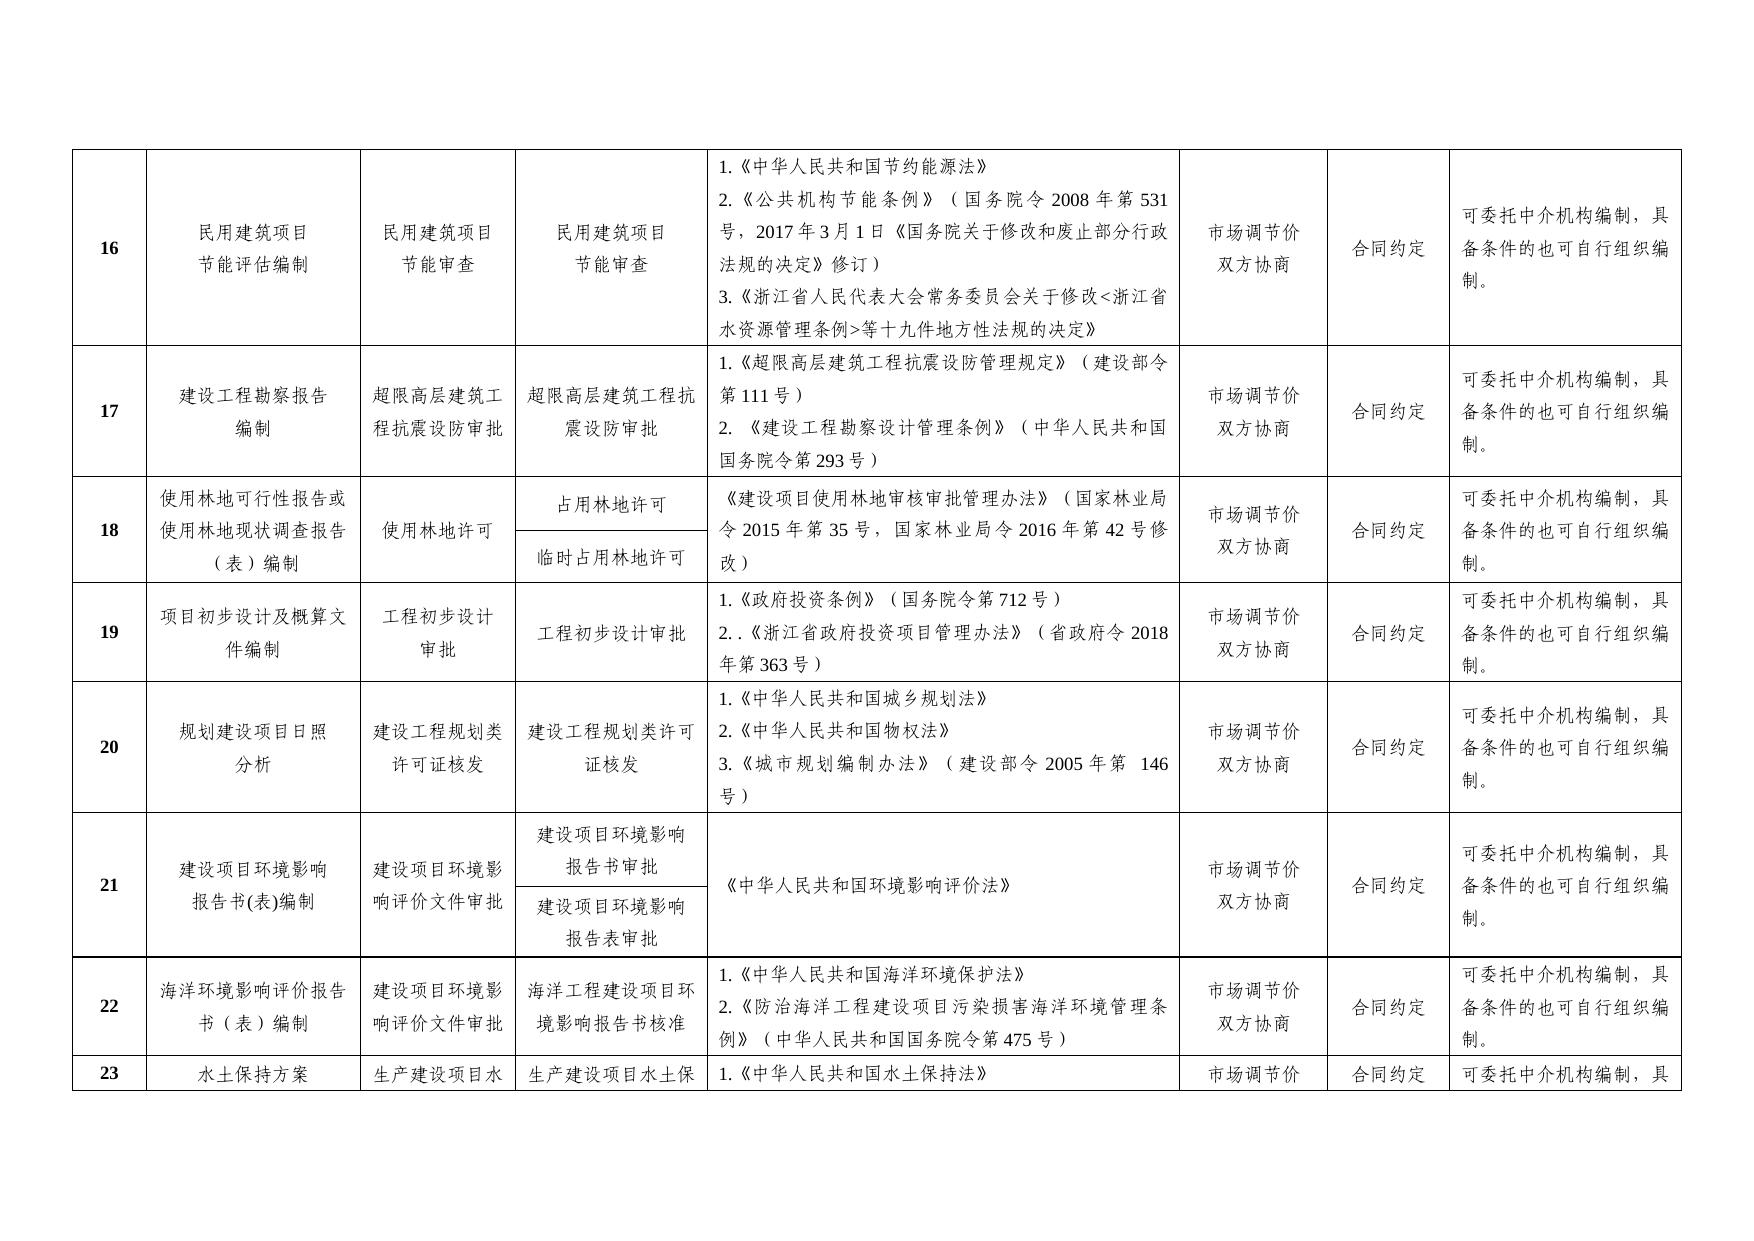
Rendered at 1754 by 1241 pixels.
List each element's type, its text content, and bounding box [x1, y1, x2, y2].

table_cell 民用建筑项目 节能审查 [361, 150, 515, 345]
table_cell 可委托中介机构编制，具备条件的也可自行组织编制。 [1450, 958, 1681, 1055]
table_cell 1.《政府投资条例》（国务院令第712号） 2. .《浙江省政府投资项目管理办法》（省政府令2018年第363号） [708, 583, 1179, 681]
table_cell 建设项目环境影响评价文件审批 [361, 958, 515, 1055]
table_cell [1450, 150, 1681, 345]
table_cell 合同约定 [1328, 682, 1449, 812]
table_cell 占用林地许可 [516, 477, 707, 530]
table_cell 16 [73, 150, 146, 345]
table_cell 可委托中介机构编制，具备条件的也可自行组织编制。 [1450, 346, 1681, 476]
table_cell 23 [73, 1056, 146, 1090]
table_cell 市场调节价 双方协商 [1180, 1056, 1327, 1090]
table_cell 工程初步设计 审批 [361, 583, 515, 681]
table_cell 海洋工程建设项目环境影响报告书核准 [516, 958, 707, 1055]
table_cell 建设工程勘察报告 编制 [147, 346, 360, 476]
table_cell 1.《中华人民共和国城乡规划法》 2.《中华人民共和国物权法》 3.《城市规划编制办法》（建设部令2005年第 146 号） [708, 682, 1179, 812]
table_cell 22 [73, 958, 146, 1055]
table_cell 超限高层建筑工程抗震设防审批 [361, 346, 515, 476]
table_cell 合同约定 [1328, 150, 1449, 345]
table_cell 工程初步设计审批 [516, 583, 707, 681]
table_cell 18 [73, 477, 146, 582]
table_cell 市场调节价 双方协商 [1180, 813, 1327, 956]
table_cell 市场调节价 双方协商 [1180, 150, 1327, 345]
table_cell 合同约定 [1328, 958, 1449, 1055]
table_cell 1.《中华人民共和国海洋环境保护法》 2.《防治海洋工程建设项目污染损害海洋环境管理条例》（中华人民共和国国务院令第475 号） [708, 958, 1179, 1055]
table_cell 合同约定 [1328, 346, 1449, 476]
table_cell 合同约定 [1328, 813, 1449, 956]
table_cell 建设项目环境影响 报告书审批 [516, 813, 707, 886]
table_cell 市场调节价 双方协商 [1180, 583, 1327, 681]
table_cell 超限高层建筑工程抗震设防审批 [516, 346, 707, 476]
table_cell 建设项目环境影响 报告表审批 [516, 887, 707, 956]
table_cell 可委托中介机构编制，具备条件的也可自行组织编制。 [1450, 813, 1681, 956]
table_cell 民用建筑项目 节能审查 [516, 150, 707, 345]
table_cell 建设工程规划类许可证核发 [361, 682, 515, 812]
table_cell 临时占用林地许可 [516, 531, 707, 582]
table_cell 市场调节价 双方协商 [1180, 682, 1327, 812]
table_cell 海洋环境影响评价报告书（表）编制 [147, 958, 360, 1055]
table_cell 可委托中介机构编制，具备条件的也可自行组织编制。 [1450, 682, 1681, 812]
table_cell 建设工程规划类许可证核发 [516, 682, 707, 812]
table_cell 19 [73, 583, 146, 681]
table_cell 1.《超限高层建筑工程抗震设防管理规定》（建设部令第111号） 2. 《建设工程勘察设计管理条例》（中华人民共和国国务院令第293号） [708, 346, 1179, 476]
table_cell 使用林地许可 [361, 477, 515, 582]
table_cell 项目初步设计及概算文件编制 [147, 583, 360, 681]
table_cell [708, 1056, 1179, 1090]
table_cell 1.《中华人民共和国节约能源法》 2.《公共机构节能条例》（国务院令2008年第531号，2017年3月1日《国务院关于修改和废止部分行政法规的决定》修订） 3.《浙江省人民代表大会常务委员会关于修改<浙江省水资源管理条例>等十九件地方性法规的决定》 [708, 150, 1179, 345]
table_cell 市场调节价 双方协商 [1180, 346, 1327, 476]
table_cell 《建设项目使用林地审核审批管理办法》（国家林业局令2015年第35号，国家林业局令2016年第42号修改） [708, 477, 1179, 582]
table_cell 建设项目环境影响评价文件审批 [361, 813, 515, 956]
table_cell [1450, 1056, 1681, 1090]
table_cell 17 [73, 346, 146, 476]
table_cell 可委托中介机构编制，具备条件的也可自行组织编制。 [1450, 583, 1681, 681]
table_cell 20 [73, 682, 146, 812]
table_cell 合同约定 [1328, 477, 1449, 582]
table_cell 合同约定 [1328, 583, 1449, 681]
table_cell 规划建设项目日照 分析 [147, 682, 360, 812]
table_cell 民用建筑项目 节能评估编制 [147, 150, 360, 345]
table_cell 生产建设项目水土保持方案审批（报告书） [516, 1056, 707, 1090]
table_cell 21 [73, 813, 146, 956]
table_cell 市场调节价 双方协商 [1180, 477, 1327, 582]
table_cell 合同约定 [1328, 1056, 1449, 1090]
table_cell 建设项目环境影响 报告书(表)编制 [147, 813, 360, 956]
table_cell 生产建设项目水土保持方案审批 [361, 1056, 515, 1090]
table_cell 市场调节价 双方协商 [1180, 958, 1327, 1055]
table_cell 使用林地可行性报告或使用林地现状调查报告（表）编制 [147, 477, 360, 582]
table_cell 可委托中介机构编制，具备条件的也可自行组织编制。 [1450, 477, 1681, 582]
table_cell 《中华人民共和国环境影响评价法》 [708, 813, 1179, 956]
table_cell 水土保持方案 报告编制 [147, 1056, 360, 1090]
